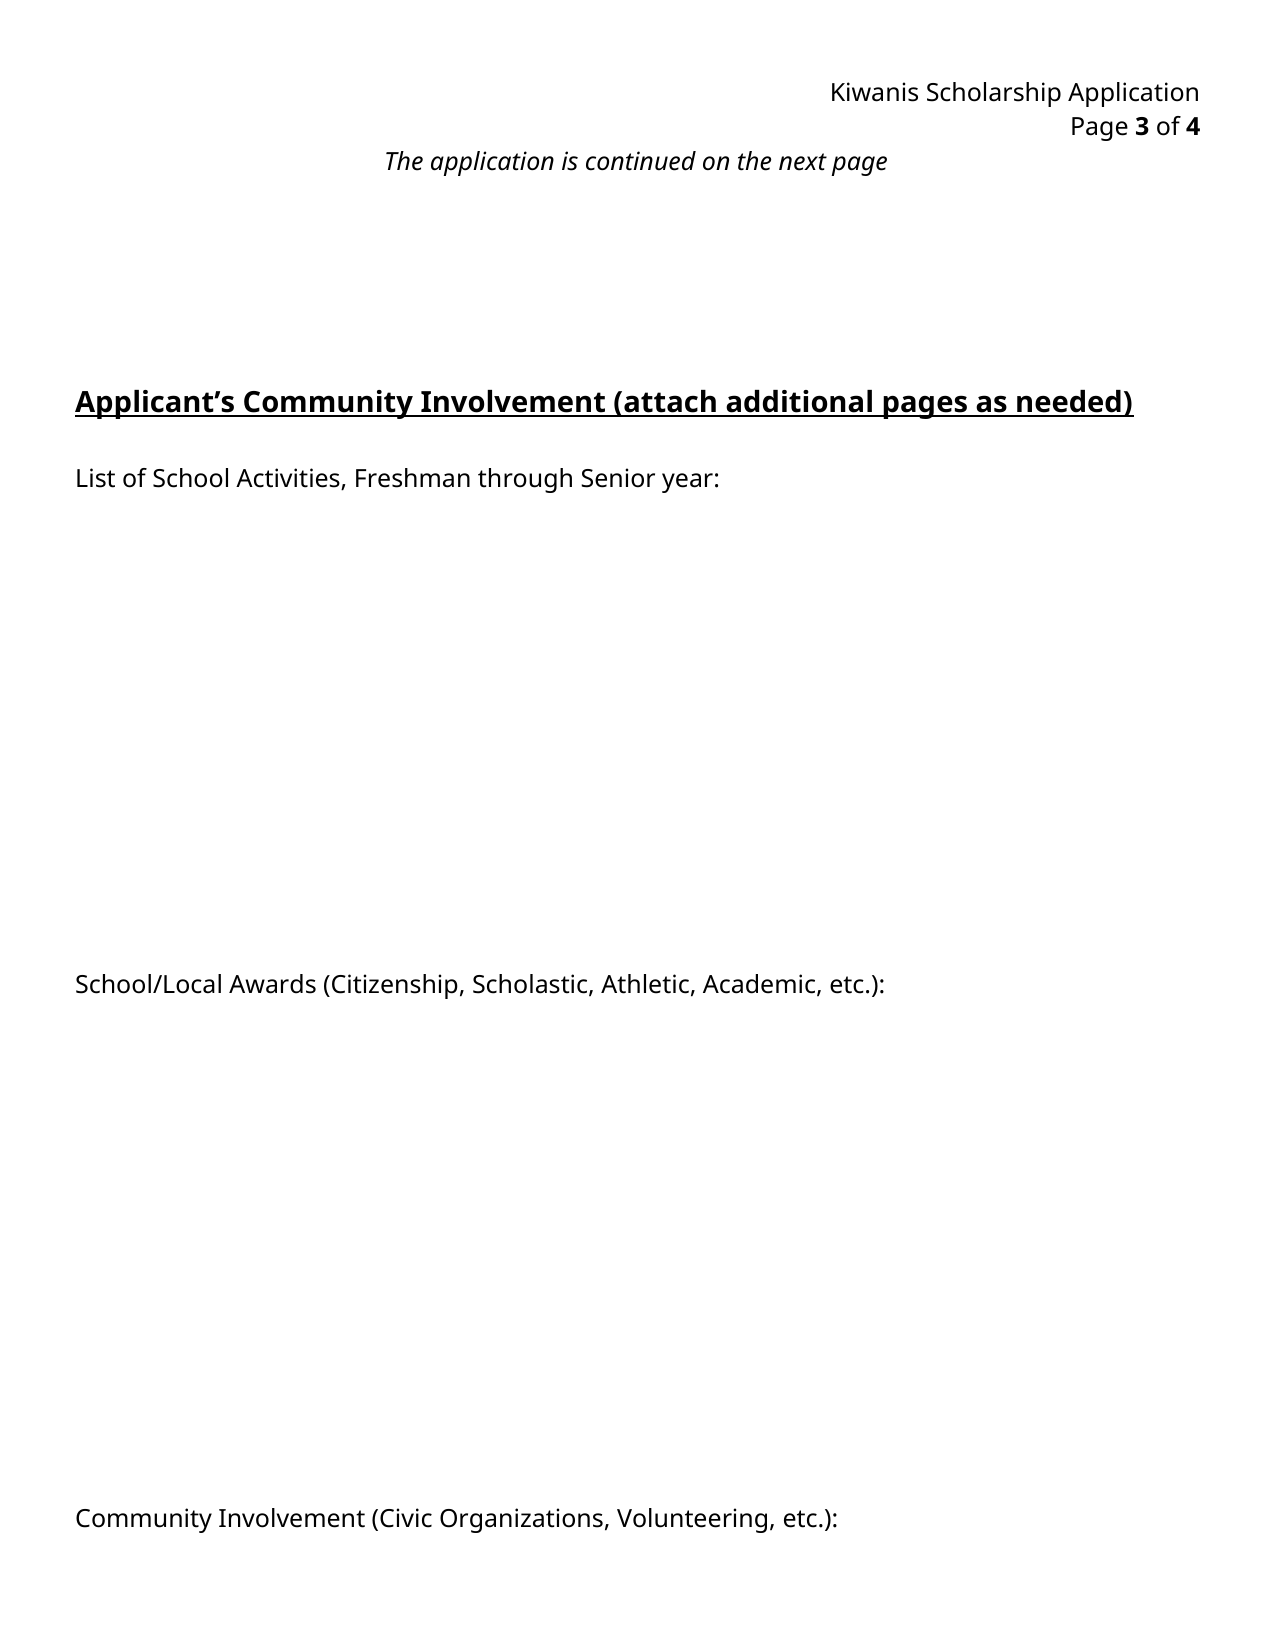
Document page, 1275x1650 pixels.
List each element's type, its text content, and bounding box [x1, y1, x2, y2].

text Applicant’s Community Involvement (attach additional pages as needed) [75, 381, 1200, 421]
text Community Involvement (Civic Organizations, Volunteering, etc.): [75, 1501, 1200, 1535]
text School/Local Awards (Citizenship, Scholastic, Athletic, Academic, etc.): [75, 966, 1200, 1001]
text List of School Activities, Freshman through Senior year: [75, 461, 1200, 495]
text The application is continued on the next page [75, 143, 1200, 177]
